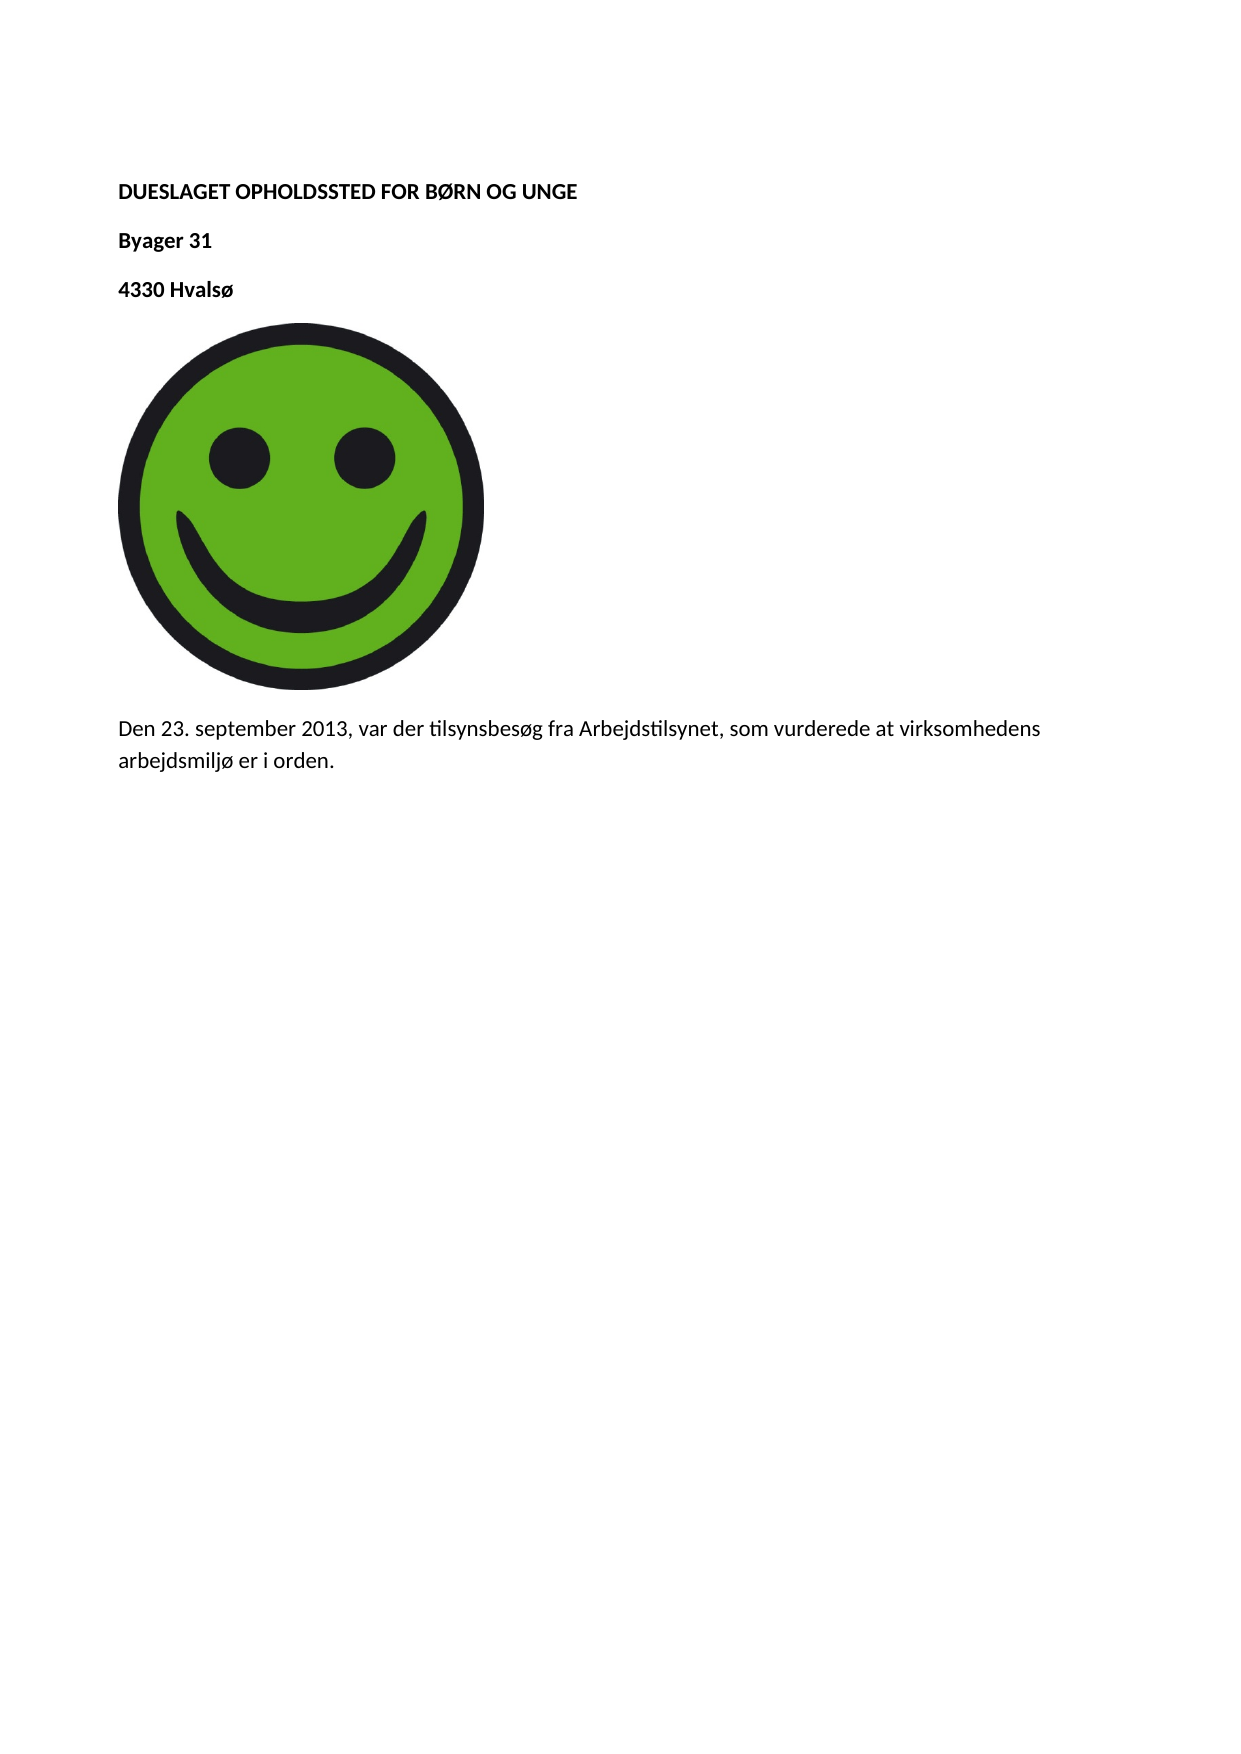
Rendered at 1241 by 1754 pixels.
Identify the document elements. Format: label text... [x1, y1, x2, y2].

text DUESLAGET OPHOLDSSTED FOR BØRN OG UNGE [118, 177, 1122, 205]
text Byager 31 [118, 226, 1122, 254]
picture [118, 323, 484, 690]
text Den 23. september 2013, var der tilsynsbesøg fra Arbejdstilsynet, som vurderede at virksomhedens arbejdsmiljø er i orden. [118, 714, 1122, 774]
text 4330 Hvalsø [118, 275, 1122, 303]
